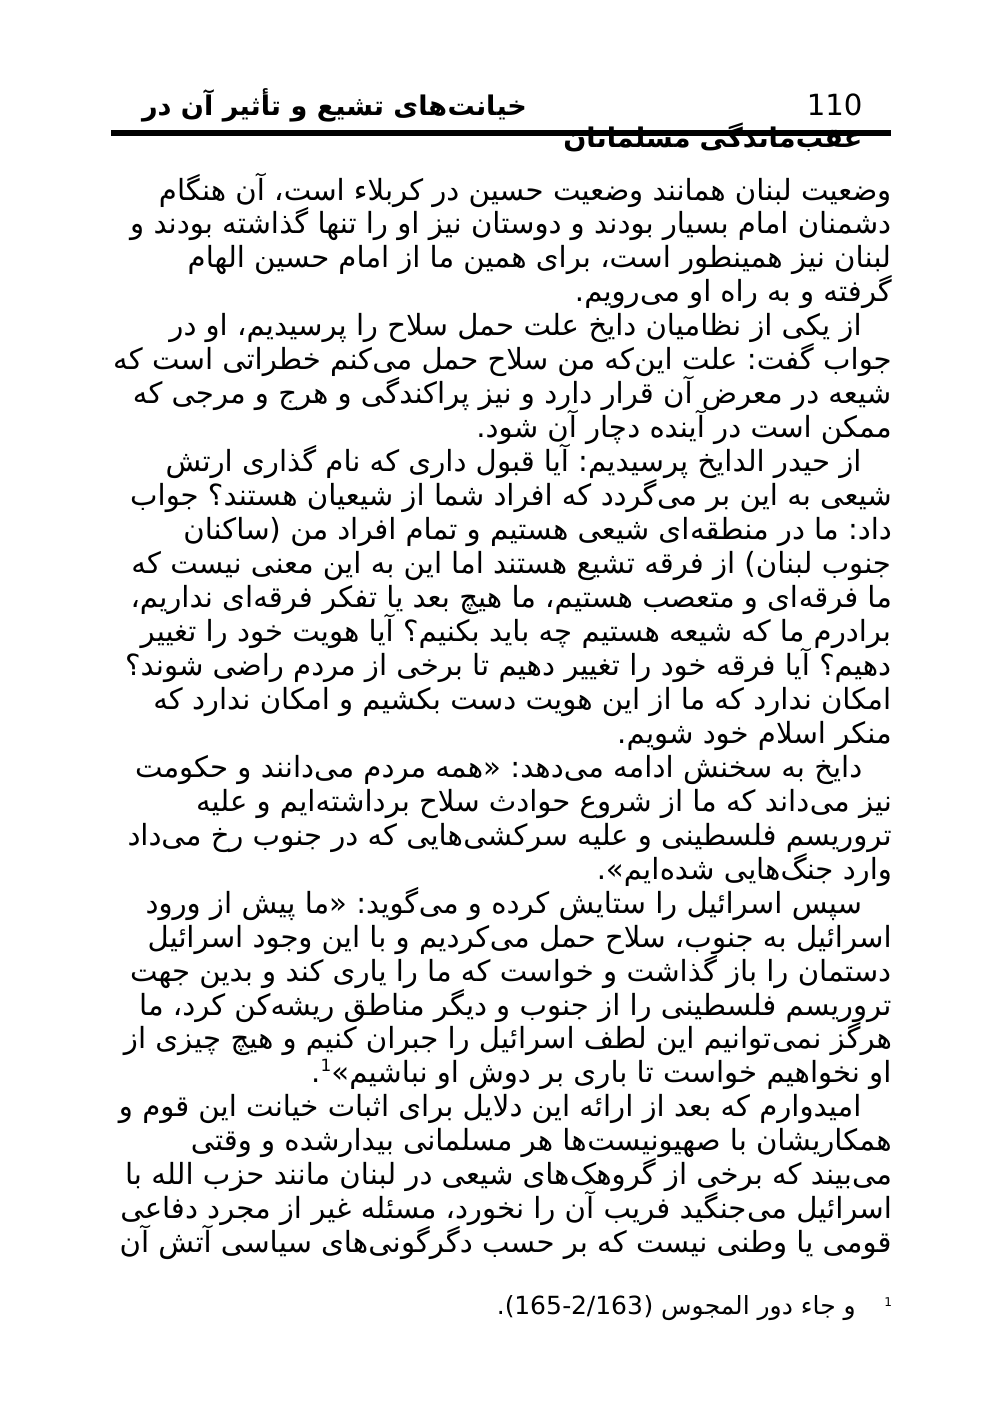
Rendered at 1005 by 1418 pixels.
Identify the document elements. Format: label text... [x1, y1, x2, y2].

text از حیدر الدایخ پرسیدیم: آیا قبول داری که نام گذاری ارتش شیعی به این بر می‌گردد که افراد شما از شیعیان هستند؟ جواب داد: ما در منطقه‌ای شیعی هستیم و تمام افراد من (ساکنان جنوب لبنان) از فرقه تشیع هستند اما این به این معنی نیست که ما فرقه‌ای و متعصب هستیم، ما هیچ بعد یا تفکر فرقه‌ای نداریم، برادرم ما که شیعه هستیم چه باید بکنیم؟ آیا هویت خود را تغییر دهیم؟ آیا فرقه خود را تغییر دهیم تا برخی از مردم راضی شوند؟ امکان ندارد که ما از این هویت دست بکشیم و امکان ندارد که منکر اسلام خود شویم. [112, 444, 892, 750]
text از یکی از نظامیان دایخ علت حمل سلاح را پرسیدیم، او در جواب گفت: علت این‌که من سلاح حمل می‌کنم خطراتی است که شیعه در معرض آن قرار دارد و نیز پراکندگی و هرج و مرجی که ممکن است در آینده دچار آن شود. [112, 309, 892, 444]
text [112, 1090, 892, 1259]
text سپس اسرائیل را ستایش کرده و می‌گوید: «ما پیش از ورود اسرائیل به جنوب، سلاح حمل می‌کردیم و با این وجود اسرائیل دستمان را باز گذاشت و خواست که ما را یاری کند و بدین جهت تروریسم فلسطینی را از جنوب و دیگر مناطق ریشه‌کن کرد، ما هرگز نمی‌توانیم این لطف اسرائیل را جبران کنیم و هیچ چیزی از او نخواهیم خواست تا باری بر دوش او نباشیم». [112, 886, 892, 1090]
text دایخ به سخنش ادامه می‌دهد: «همه مردم می‌دانند و حکومت نیز می‌داند که ما از شروع حوادث سلاح برداشته‌ایم و علیه تروریسم فلسطینی و علیه سرکشی‌هایی که در جنوب رخ می‌داد وارد جنگ‌هایی شده‌ایم». [112, 750, 892, 886]
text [112, 173, 892, 309]
